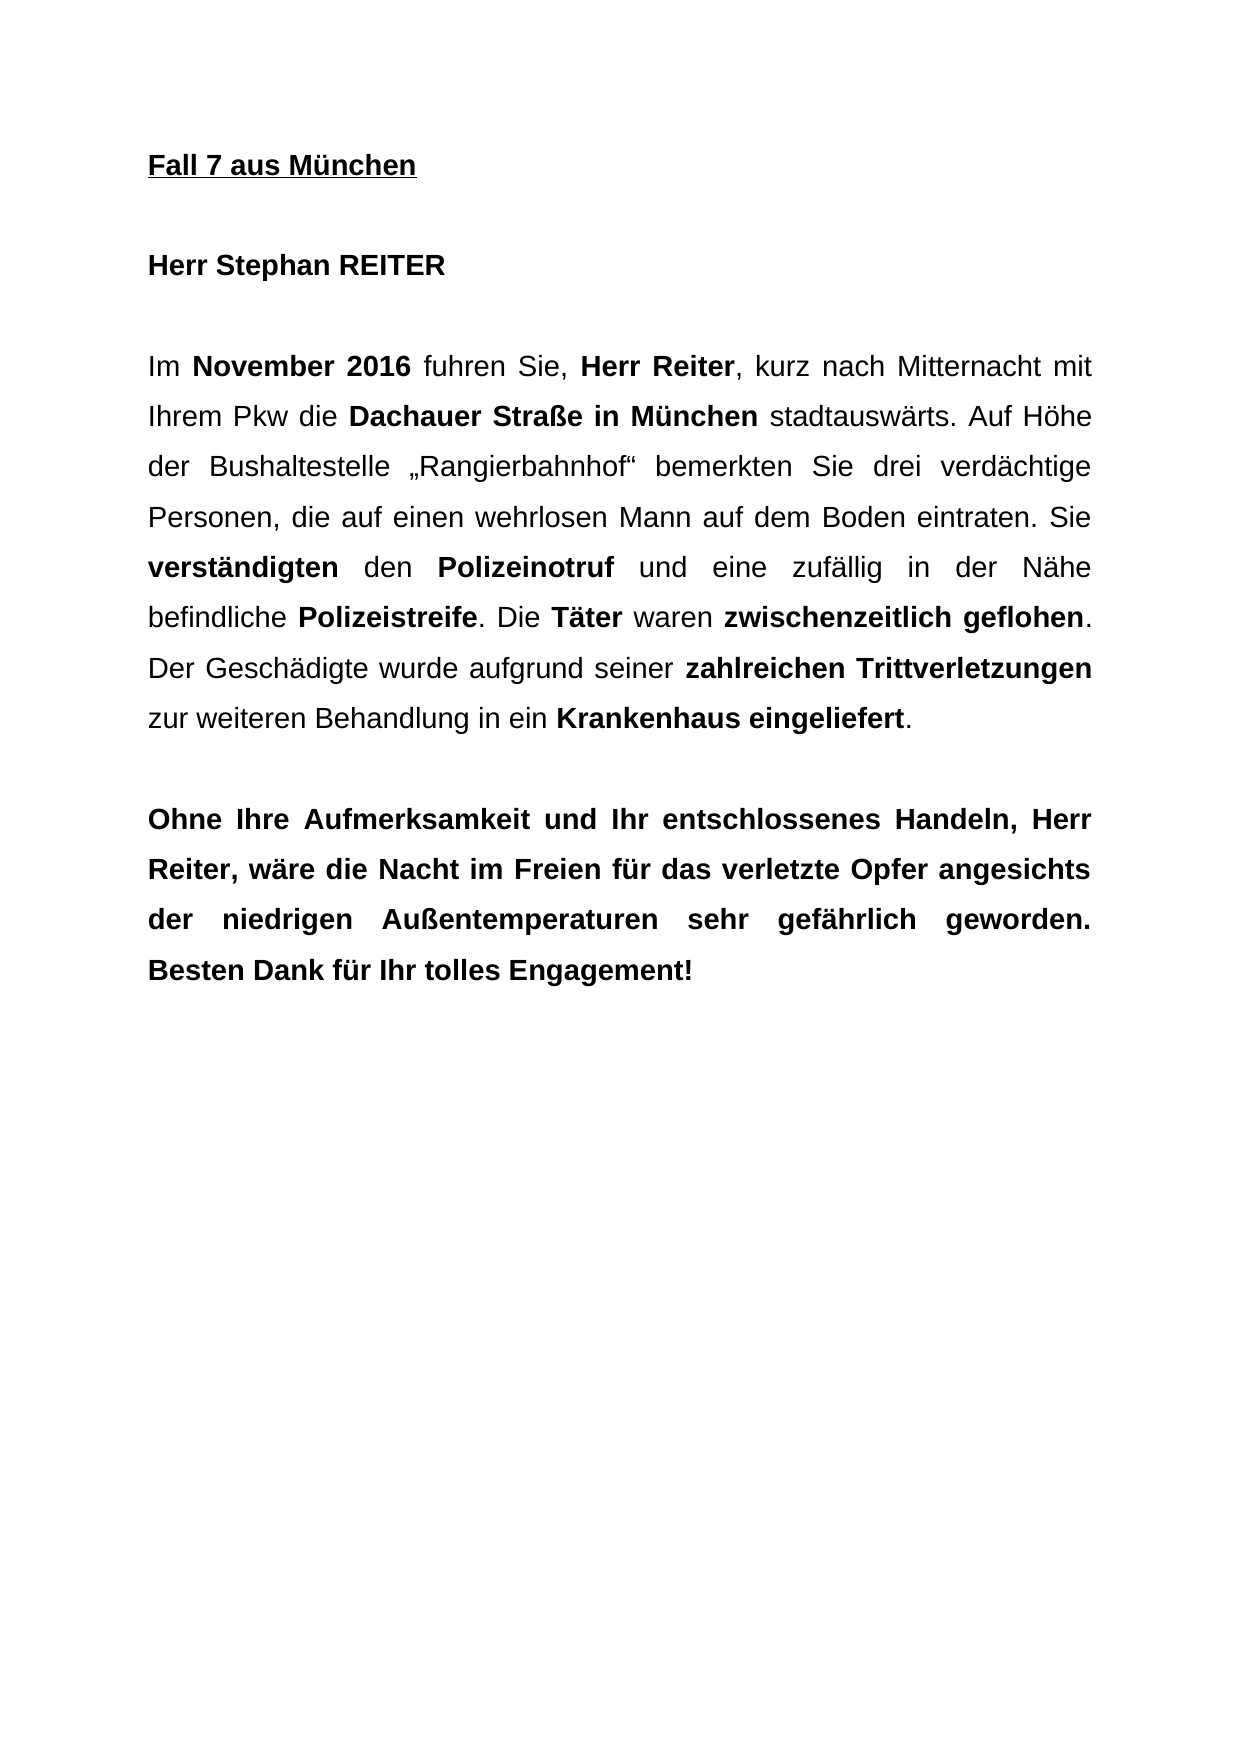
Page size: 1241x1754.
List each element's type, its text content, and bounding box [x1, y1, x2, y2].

text Im November 2016 fuhren Sie, Herr Reiter, kurz nach Mitternacht mit Ihrem Pkw die Dachauer Straße in München stadtauswärts. Auf Höhe der Bushaltestelle „Rangierbahnhof“ bemerkten Sie drei verdächtige Personen, die auf einen wehrlosen Mann auf dem Boden eintraten. Sie verständigten den Polizeinotruf und eine zufällig in der Nähe befindliche Polizeistreife. Die Täter waren zwischenzeitlich geflohen. Der Geschädigte wurde aufgrund seiner zahlreichen Trittverletzungen zur weiteren Behandlung in ein Krankenhaus eingeliefert. [148, 349, 1093, 734]
text Fall 7 aus München [148, 148, 1093, 181]
text Herr Stephan REITER [148, 248, 1093, 282]
text Ohne Ihre Aufmerksamkeit und Ihr entschlossenes Handeln, Herr Reiter, wäre die Nacht im Freien für das verletzte Opfer angesichts der niedrigen Außentemperaturen sehr gefährlich geworden. Besten Dank für Ihr tolles Engagement! [148, 802, 1093, 986]
